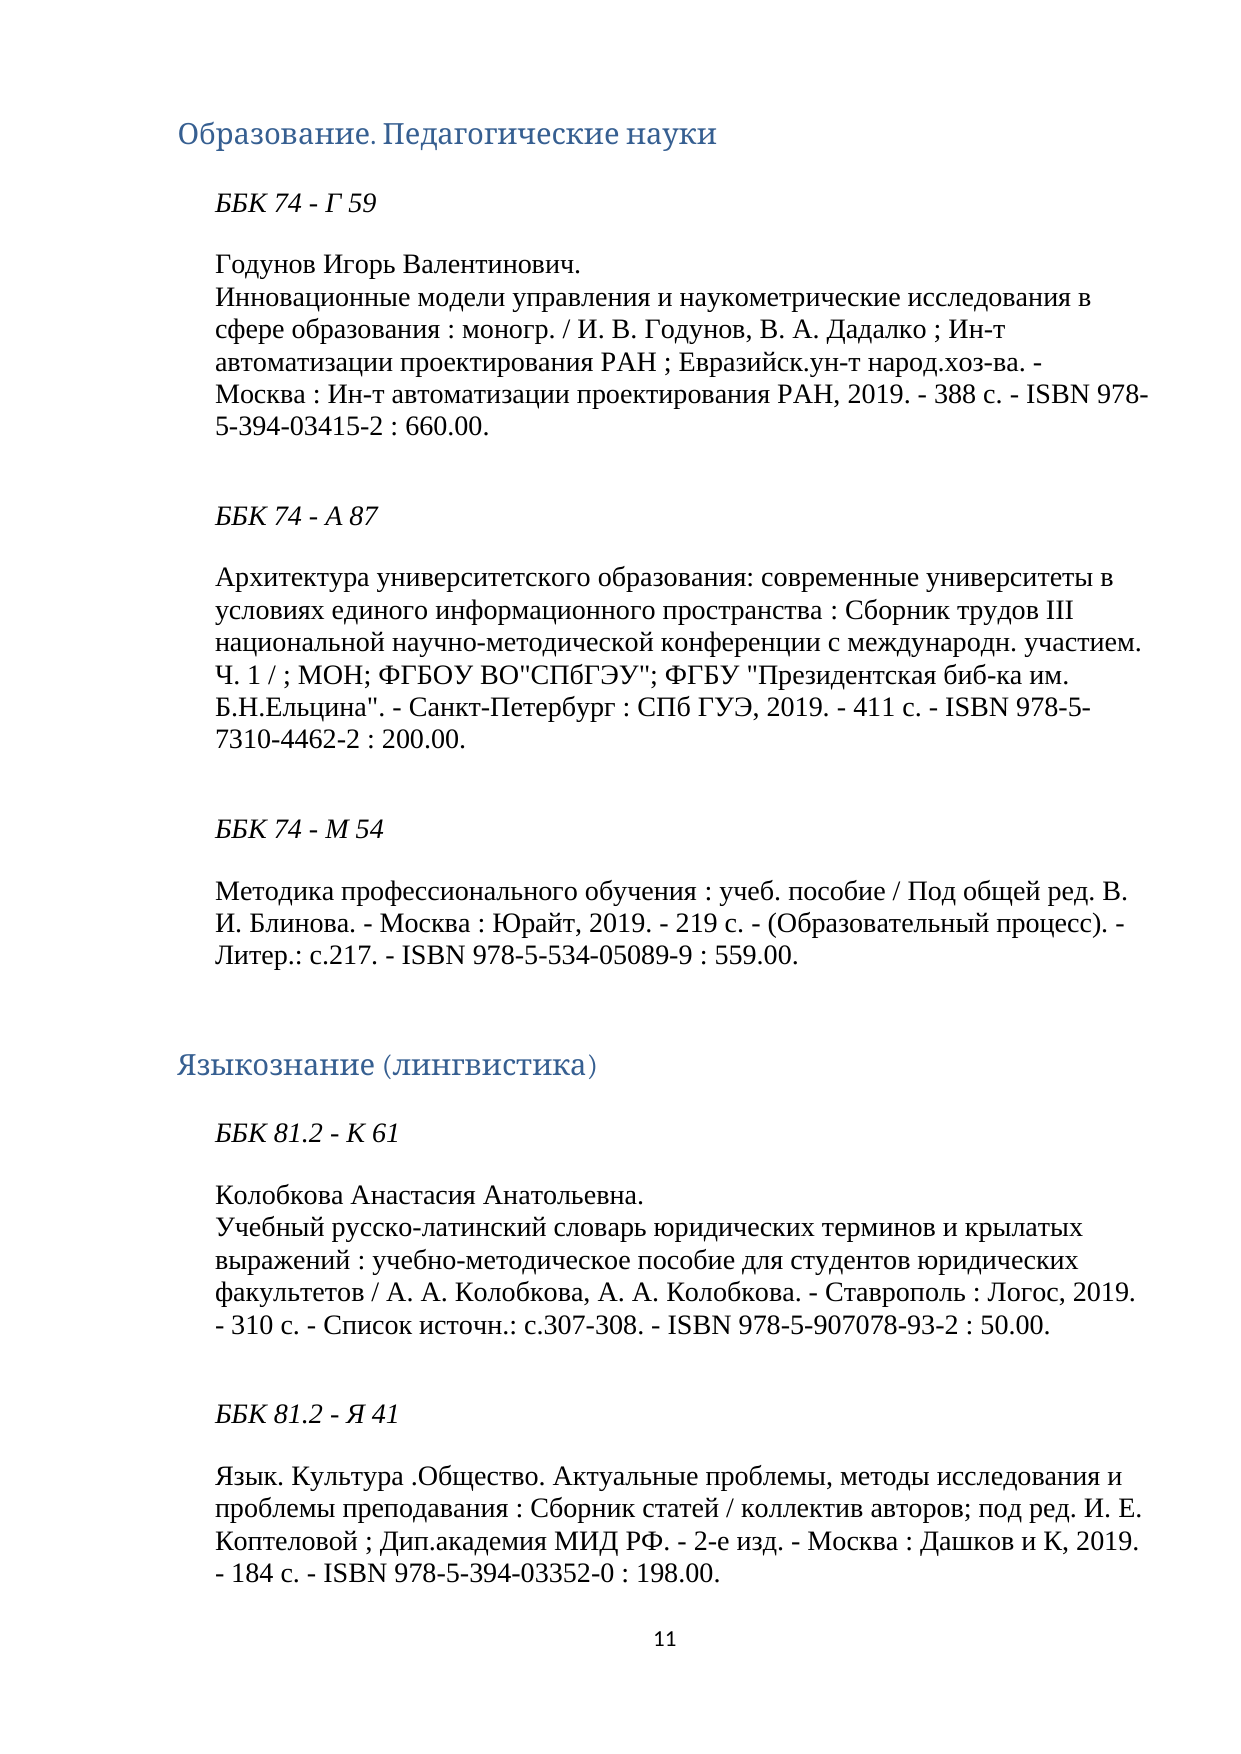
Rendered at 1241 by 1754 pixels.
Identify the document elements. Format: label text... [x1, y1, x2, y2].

text ББК 81.2 - К 61 [215, 1117, 1152, 1149]
text Методика профессионального обучения : учеб. пособие / Под общей ред. В. И. Блинова. - Москва : Юрайт, 2019. - 219 с. - (Образовательный процесс). - Литер.: с.217. - ISBN 978-5-534-05089-9 : 559.00. [215, 874, 1152, 999]
text Годунов Игорь Валентинович. Инновационные модели управления и наукометрические исследования в сфере образования : моногр. / И. В. Годунов, В. А. Дадалко ; Ин-т автоматизации проектирования РАН ; Евразийск.ун-т народ.хоз-ва. - Москва : Ин-т автоматизации проектирования РАН, 2019. - 388 с. - ISBN 978-5-394-03415-2 : 660.00. [215, 247, 1152, 470]
subtitle Языкознание (лингвистика) [177, 1049, 1152, 1082]
text Архитектура университетского образования: современные университеты в условиях единого информационного пространства : Сборник трудов III национальной научно-методической конференции с международн. участием. Ч. 1 / ; МОН; ФГБОУ ВО"СПбГЭУ"; ФГБУ "Президентская биб-ка им. Б.Н.Ельцина". - Санкт-Петербург : СПб ГУЭ, 2019. - 411 с. - ISBN 978-5-7310-4462-2 : 200.00. [215, 561, 1152, 783]
text ББК 74 - А 87 [215, 499, 1152, 531]
text Язык. Культура .Общество. Актуальные проблемы, методы исследования и проблемы преподавания : Сборник статей / коллектив авторов; под ред. И. Е. Коптеловой ; Дип.академия МИД РФ. - 2-е изд. - Москва : Дашков и К, 2019. - 184 с. - ISBN 978-5-394-03352-0 : 198.00. [215, 1459, 1152, 1616]
subtitle Образование. Педагогические науки [177, 118, 1152, 152]
text ББК 74 - Г 59 [215, 186, 1152, 218]
text Колобкова Анастасия Анатольевна. Учебный русско-латинский словарь юридических терминов и крылатых выражений : учебно-методическое пособие для студентов юридических факультетов / А. А. Колобкова, А. А. Колобкова. - Ставрополь : Логос, 2019. - 310 с. - Список источн.: с.307-308. - ISBN 978-5-907078-93-2 : 50.00. [215, 1178, 1152, 1368]
text ББК 74 - М 54 [215, 812, 1152, 844]
text ББК 81.2 - Я 41 [215, 1397, 1152, 1430]
